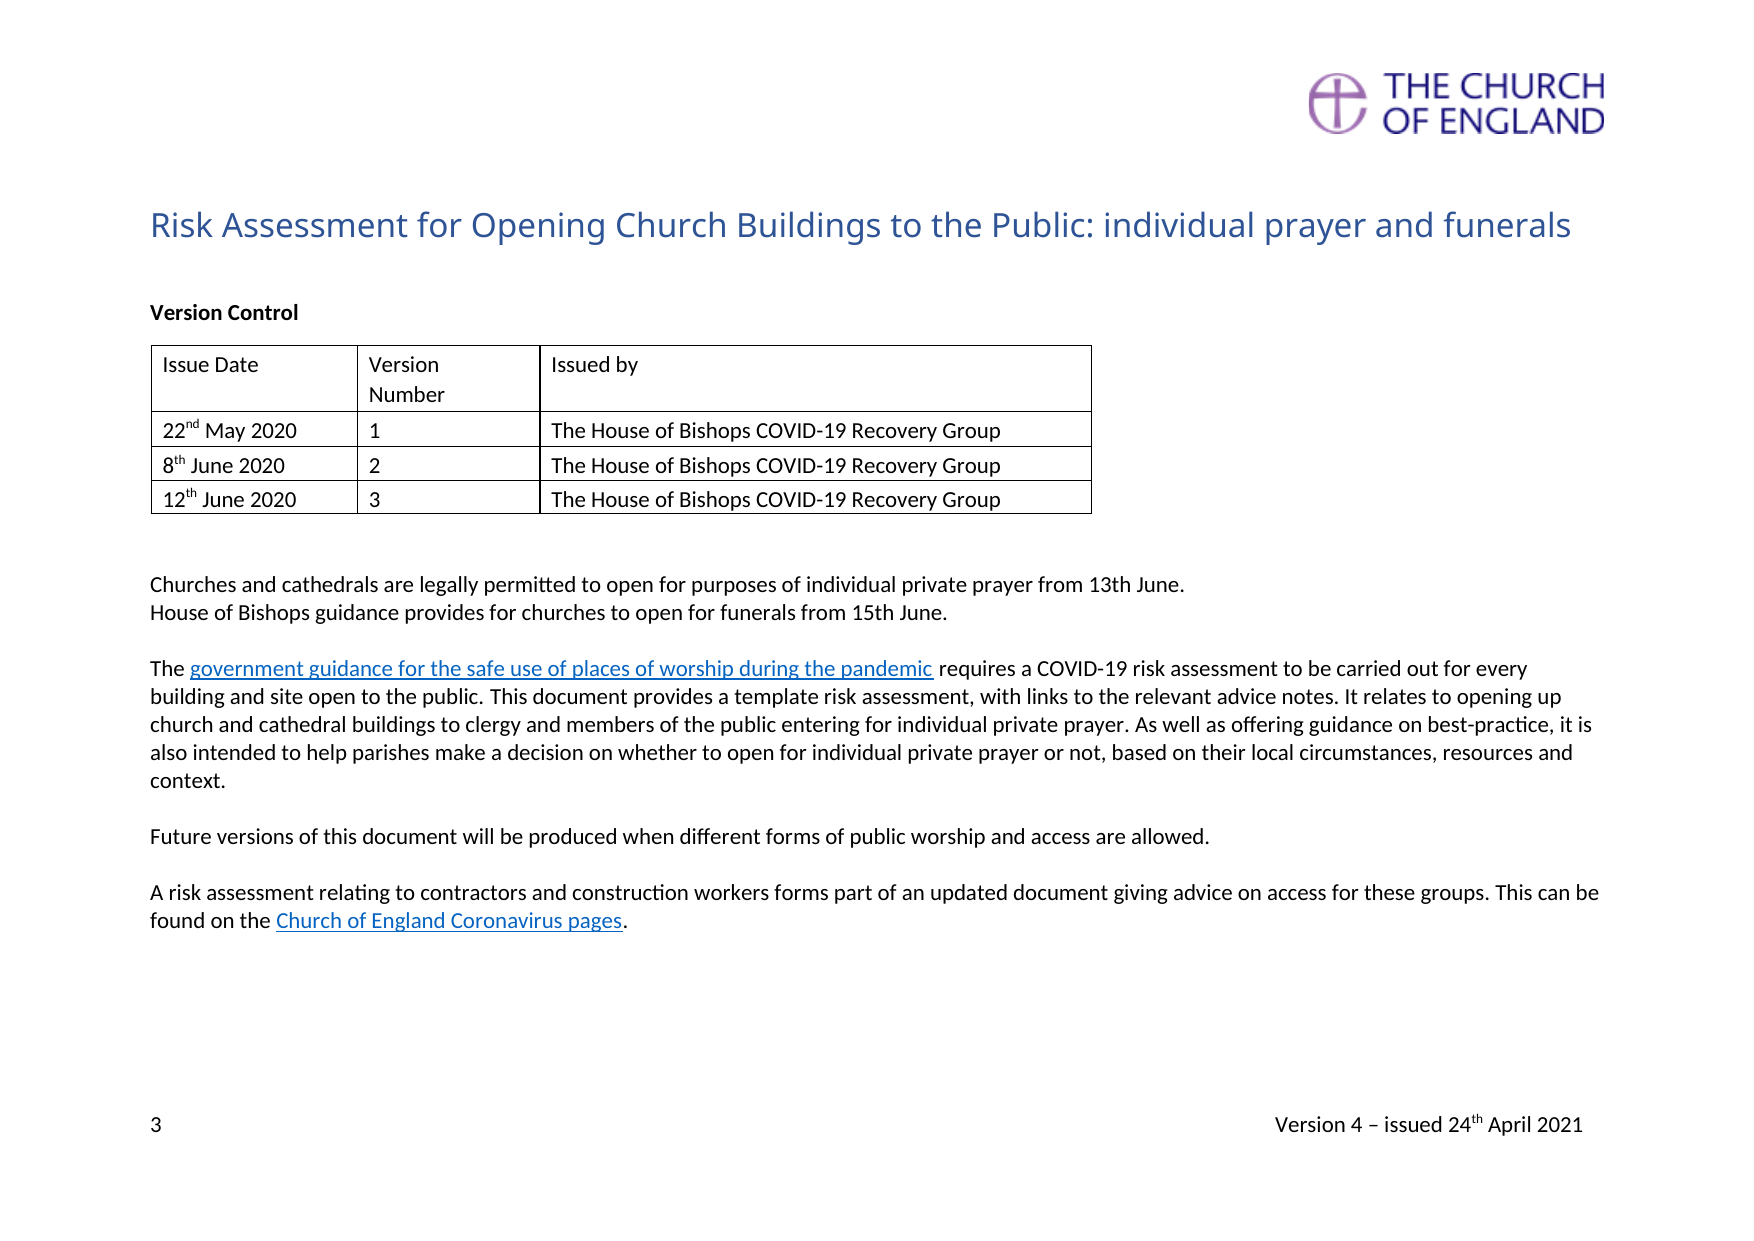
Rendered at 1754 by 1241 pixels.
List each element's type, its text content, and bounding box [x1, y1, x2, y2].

table_cell 1 [358, 412, 539, 446]
table_cell 22nd May 2020 [152, 412, 357, 446]
table_cell 8th June 2020 [152, 447, 357, 480]
table_cell 12th June 2020 [152, 481, 357, 513]
table_cell 3 [358, 481, 539, 513]
text Future versions of this document will be produced when different forms of public worship and access are allowed. [150, 822, 1604, 850]
text House of Bishops guidance provides for churches to open for funerals from 15th June. [150, 598, 1604, 626]
table_header Version Number [358, 346, 539, 411]
table_cell The House of Bishops COVID-19 Recovery Group [541, 447, 1091, 480]
table_cell 2 [358, 447, 539, 480]
table_header Issue Date [152, 346, 357, 411]
table_header Issued by [541, 346, 1091, 411]
picture [1308, 73, 1604, 134]
text The government guidance for the safe use of places of worship during the pandemic requires a COVID-19 risk assessment to be carried out for every building and site open to the public. This document provides a template risk assessment, with links to the relevant advice notes. It relates to opening up church and cathedral buildings to clergy and members of the public entering for individual private prayer. As well as offering guidance on best-practice, it is also intended to help parishes make a decision on whether to open for individual private prayer or not, based on their local circumstances, resources and context. [150, 654, 1604, 794]
text A risk assessment relating to contractors and construction workers forms part of an updated document giving advice on access for these groups. This can be found on the Church of England Coronavirus pages. [150, 878, 1604, 934]
subtitle Risk Assessment for Opening Church Buildings to the Public: individual prayer and funerals [150, 202, 1604, 248]
table_cell The House of Bishops COVID-19 Recovery Group [541, 481, 1091, 513]
text Churches and cathedrals are legally permitted to open for purposes of individual private prayer from 13th June. [150, 570, 1604, 598]
text Version Control [150, 298, 1604, 326]
table_cell The House of Bishops COVID-19 Recovery Group [541, 412, 1091, 446]
